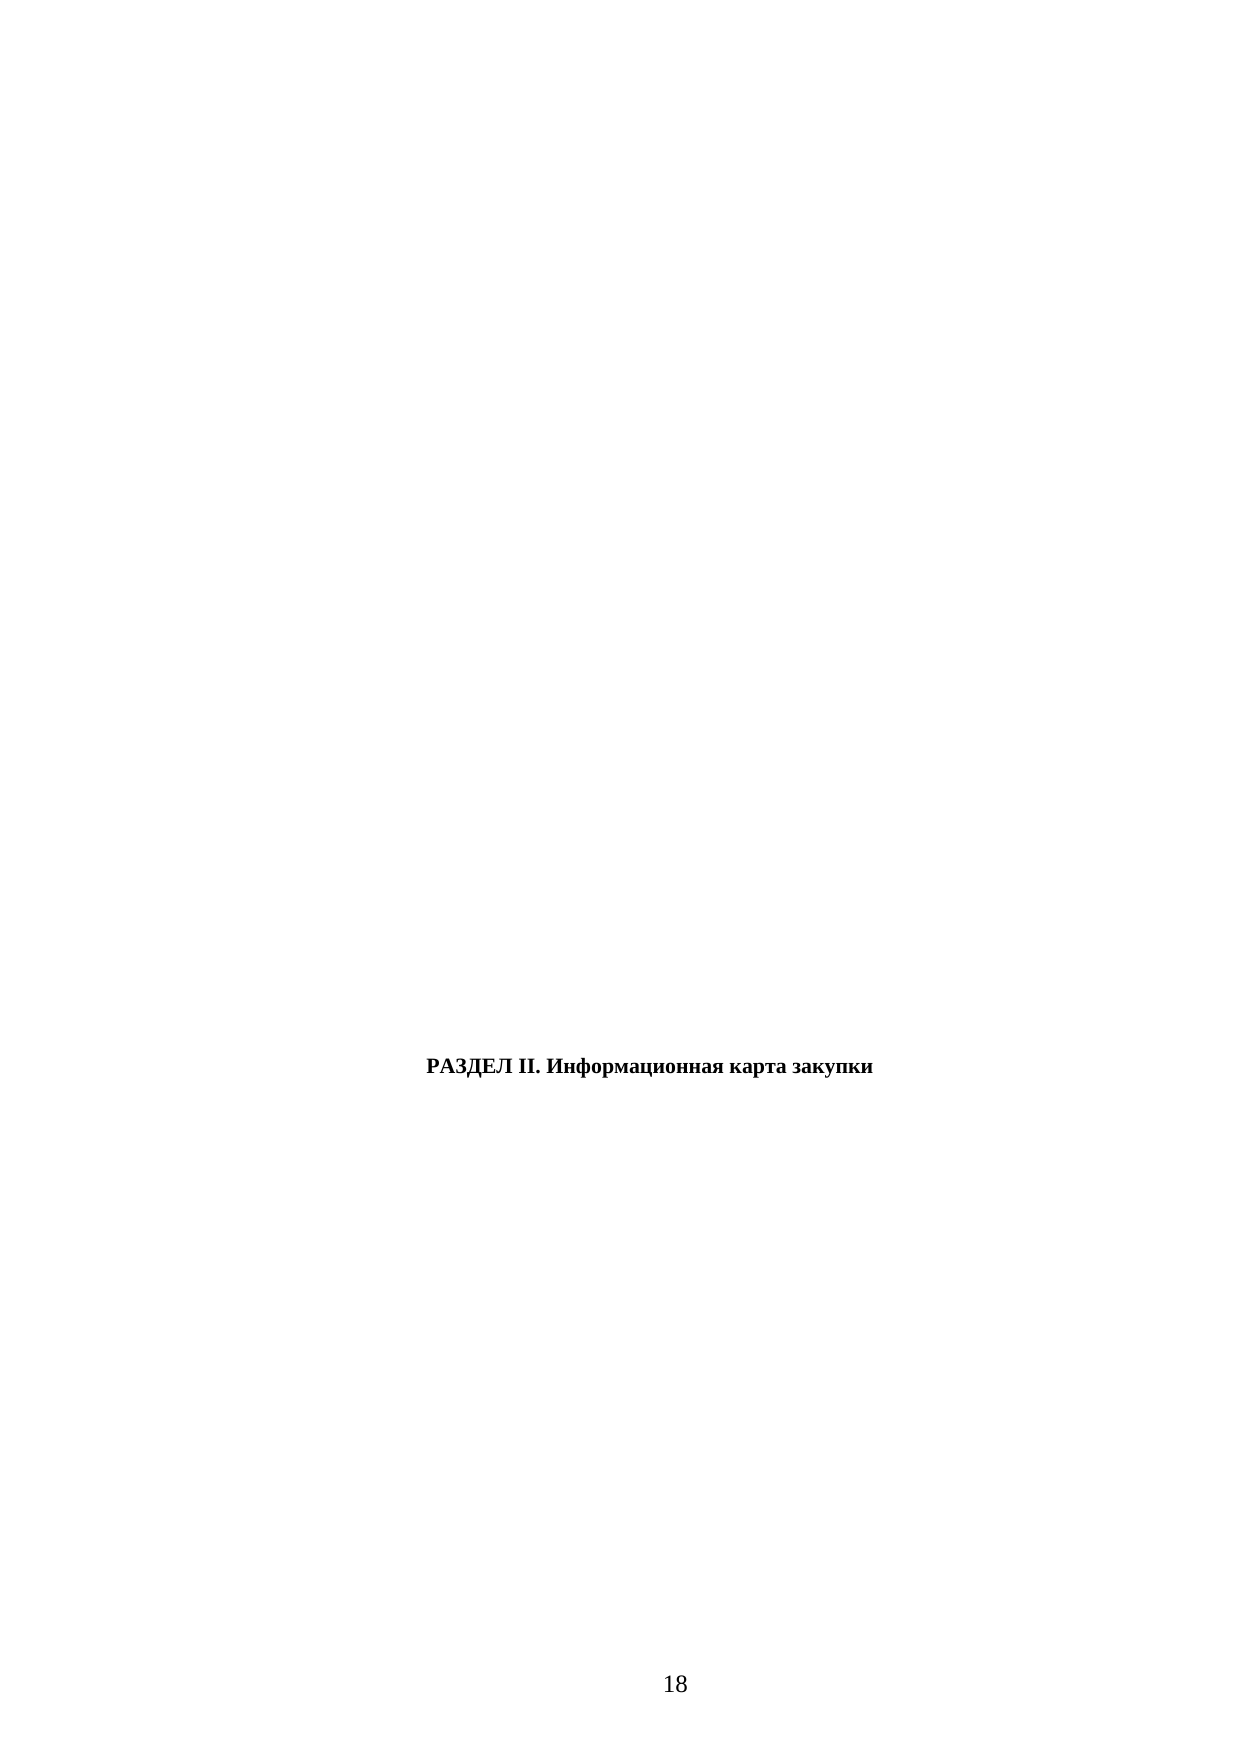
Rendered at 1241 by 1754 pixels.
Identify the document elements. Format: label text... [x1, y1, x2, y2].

text РАЗДЕЛ II. Информационная карта закупки [59, 1053, 1166, 1078]
